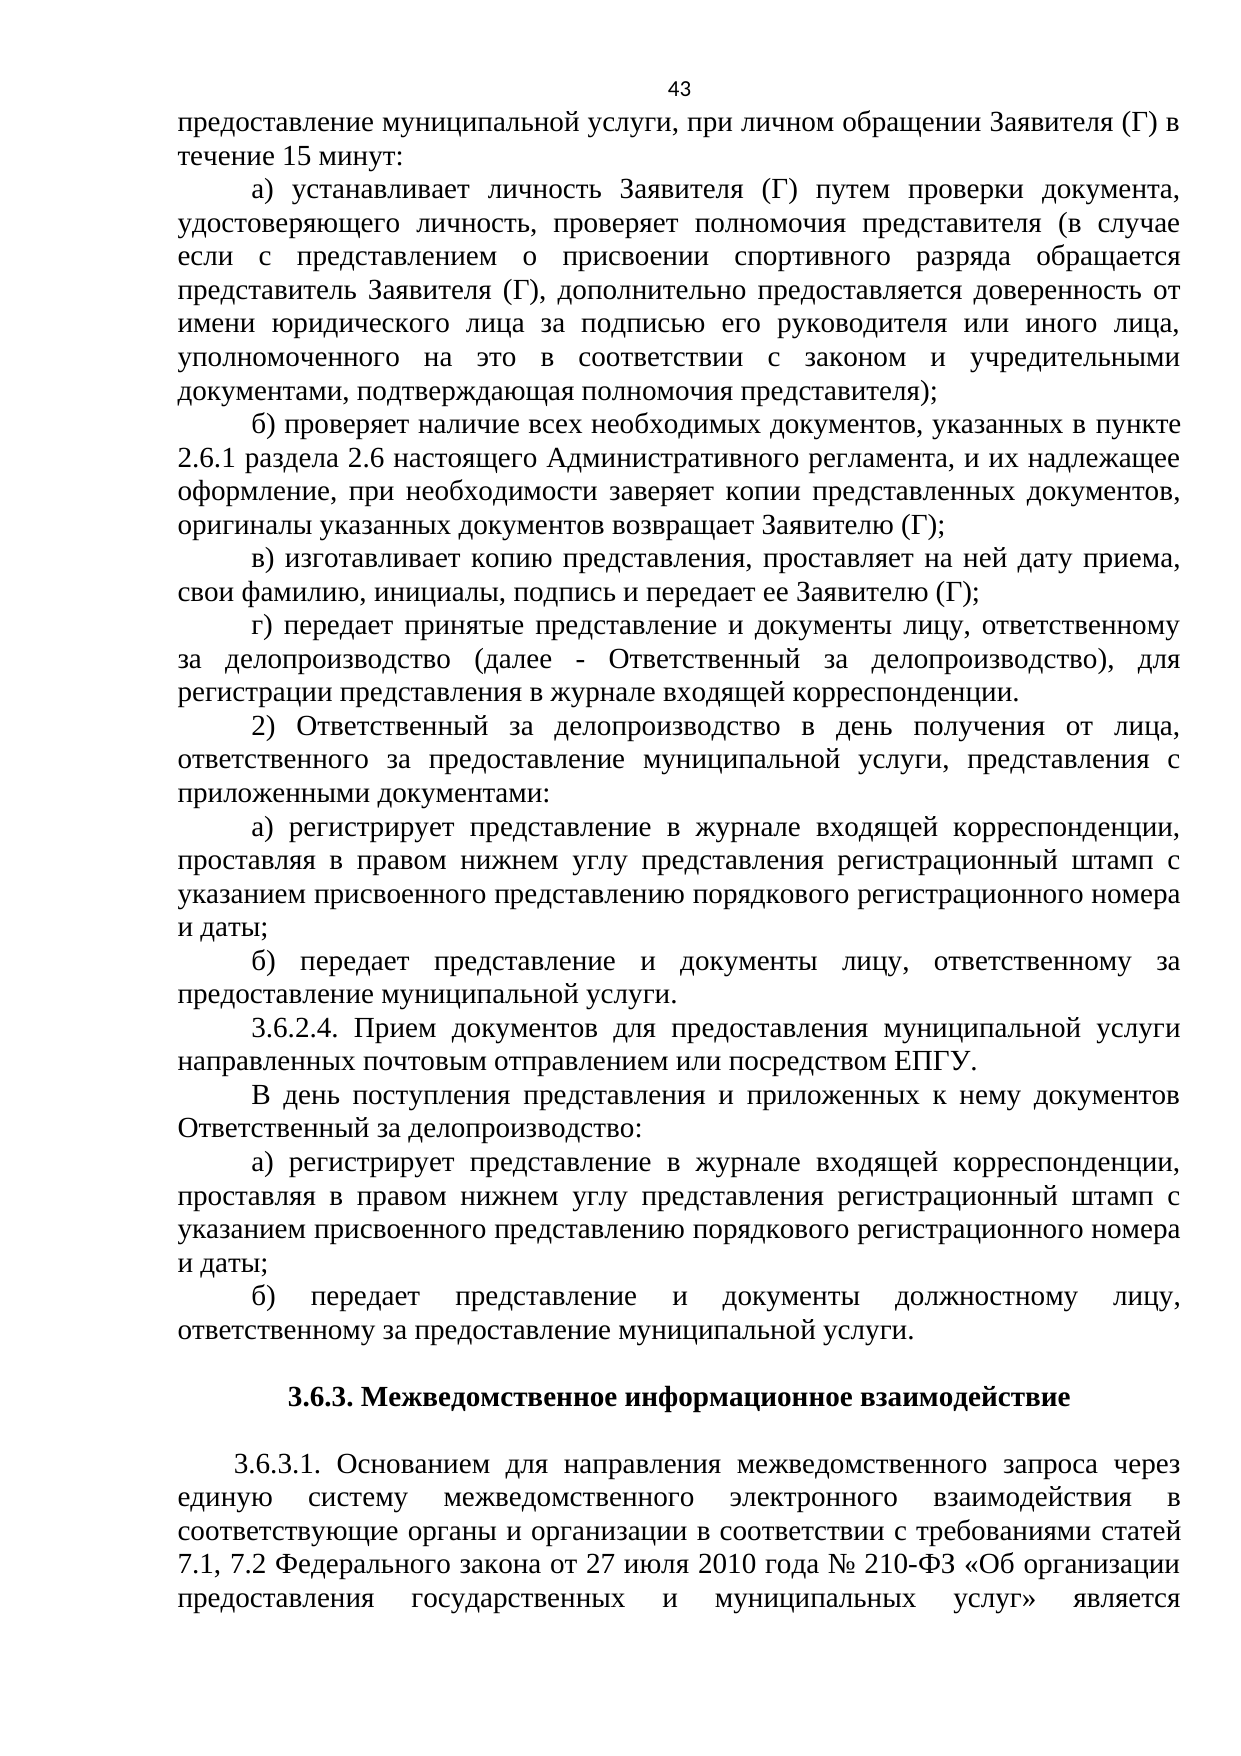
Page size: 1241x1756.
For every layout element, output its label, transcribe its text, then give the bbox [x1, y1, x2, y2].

text а) регистрирует представление в журнале входящей корреспонденции, проставляя в правом нижнем углу представления регистрационный штамп с указанием присвоенного представлению порядкового регистрационного номера и даты; [177, 809, 1181, 943]
text 2) Ответственный за делопроизводство в день получения от лица, ответственного за предоставление муниципальной услуги, представления с приложенными документами: [177, 708, 1181, 809]
text б) передает представление и документы должностному лицу, ответственному за предоставление муниципальной услуги. [177, 1278, 1181, 1345]
text в) изготавливает копию представления, проставляет на ней дату приема, свои фамилию, инициалы, подпись и передает ее Заявителю (Г); [177, 540, 1181, 607]
text б) передает представление и документы лицу, ответственному за предоставление муниципальной услуги. [177, 943, 1181, 1010]
text В день поступления представления и приложенных к нему документов Ответственный за делопроизводство: [177, 1077, 1181, 1144]
text а) регистрирует представление в журнале входящей корреспонденции, проставляя в правом нижнем углу представления регистрационный штамп с указанием присвоенного представлению порядкового регистрационного номера и даты; [177, 1144, 1181, 1278]
text 3.6.2.4. Прием документов для предоставления муниципальной услуги направленных почтовым отправлением или посредством ЕПГУ. [177, 1010, 1181, 1077]
text г) передает принятые представление и документы лицу, ответственному за делопроизводство (далее - Ответственный за делопроизводство), для регистрации представления в журнале входящей корреспонденции. [177, 607, 1181, 708]
text а) устанавливает личность Заявителя (Г) путем проверки документа, удостоверяющего личность, проверяет полномочия представителя (в случае если с представлением о присвоении спортивного разряда обращается представитель Заявителя (Г), дополнительно предоставляется доверенность от имени юридического лица за подписью его руководителя или иного лица, уполномоченного на это в соответствии с законом и учредительными документами, подтверждающая полномочия представителя); [177, 171, 1181, 406]
title 3.6.3. Межведомственное информационное взаимодействие [177, 1379, 1181, 1412]
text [177, 1446, 1181, 1614]
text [177, 104, 1181, 171]
text б) проверяет наличие всех необходимых документов, указанных в пункте 2.6.1 раздела 2.6 настоящего Административного регламента, и их надлежащее оформление, при необходимости заверяет копии представленных документов, оригиналы указанных документов возвращает Заявителю (Г); [177, 406, 1181, 540]
